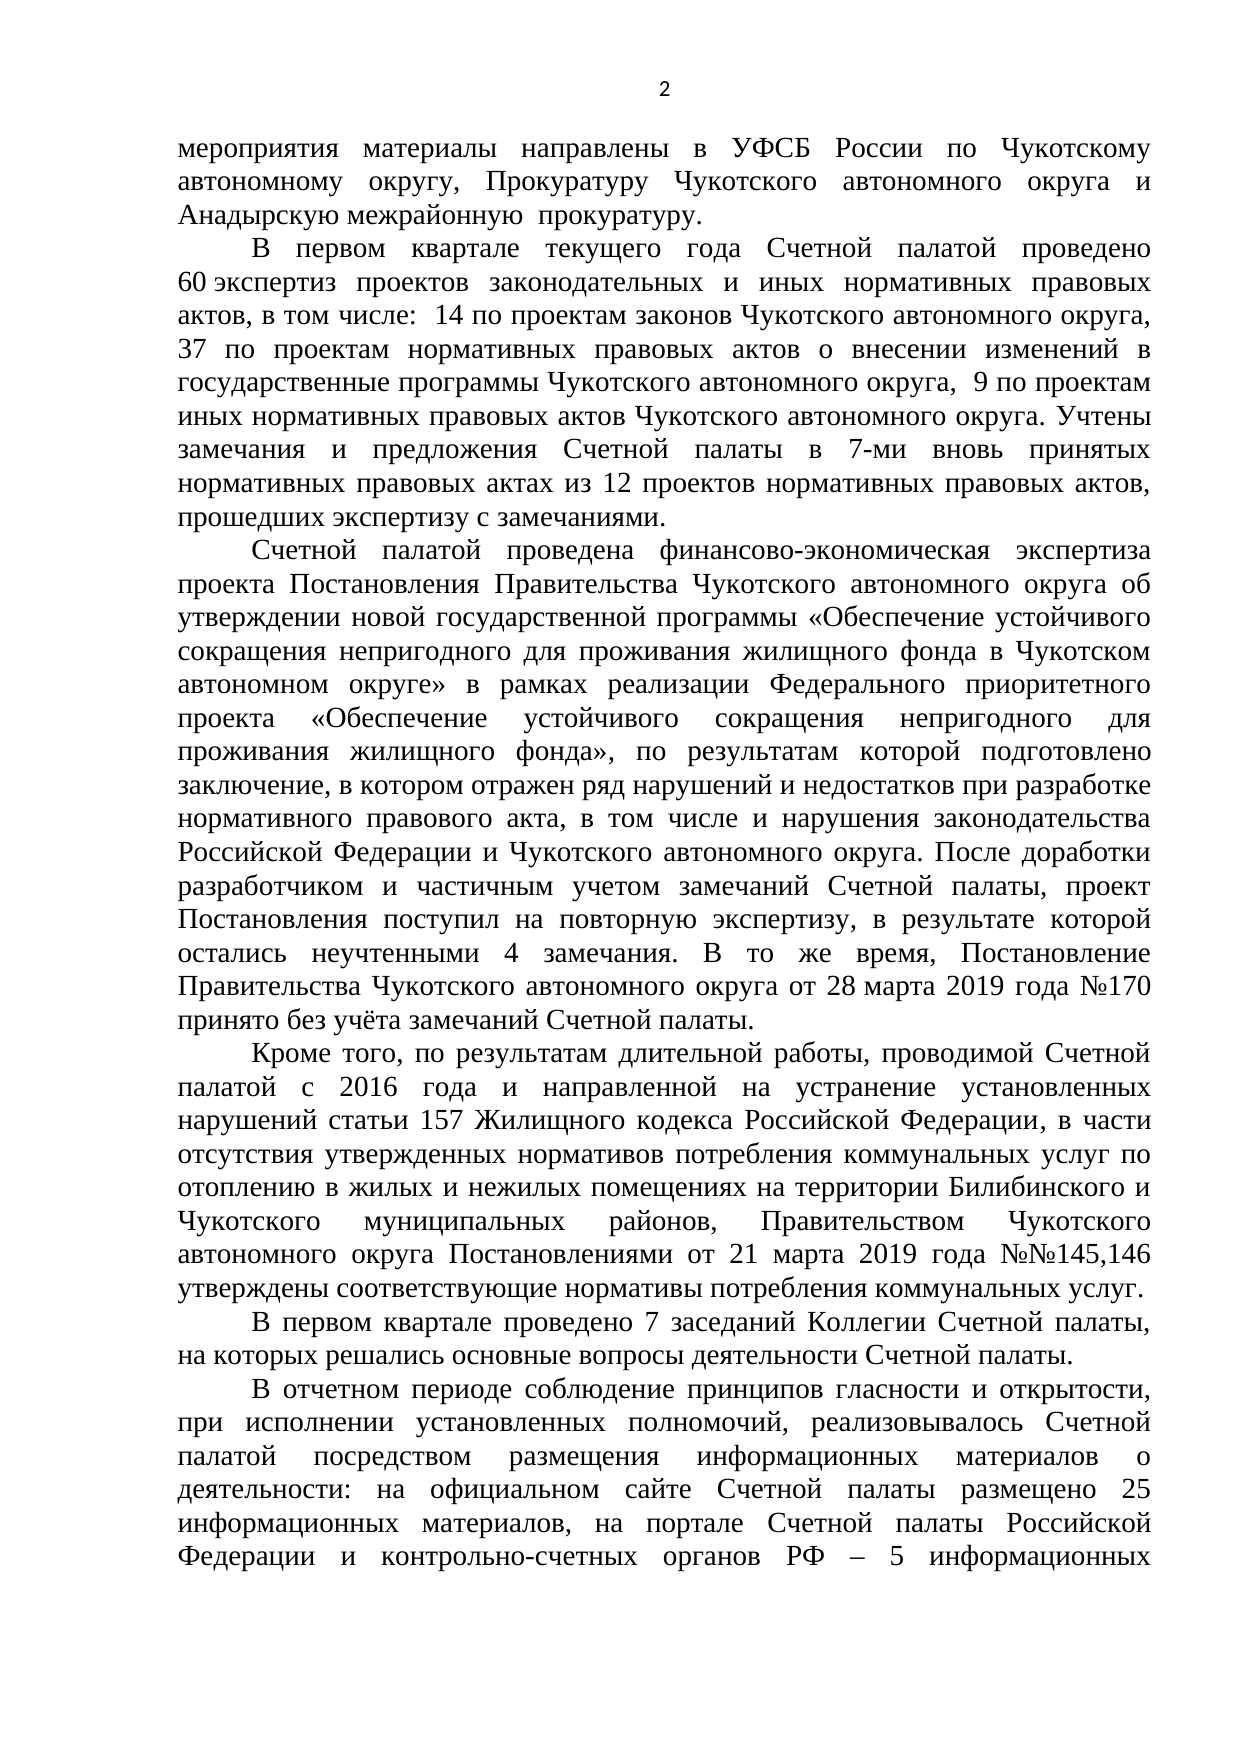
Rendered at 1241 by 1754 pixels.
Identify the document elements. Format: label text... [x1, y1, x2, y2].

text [177, 1371, 1152, 1572]
text Кроме того, по результатам длительной работы, проводимой Счетной палатой с 2016 года и направленной на устранение установленных нарушений статьи 157 Жилищного кодекса Российской Федерации, в части отсутствия утвержденных нормативов потребления коммунальных услуг по отоплению в жилых и нежилых помещениях на территории Билибинского и Чукотского муниципальных районов, Правительством Чукотского автономного округа Постановлениями от 21 марта 2019 года №№145,146 утверждены соответствующие нормативы потребления коммунальных услуг. [177, 1035, 1152, 1304]
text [177, 130, 1152, 230]
text Счетной палатой проведена финансово-экономическая экспертиза проекта Постановления Правительства Чукотского автономного округа об утверждении новой государственной программы «Обеспечение устойчивого сокращения непригодного для проживания жилищного фонда в Чукотском автономном округе» в рамках реализации Федерального приоритетного проекта «Обеспечение устойчивого сокращения непригодного для проживания жилищного фонда», по результатам которой подготовлено заключение, в котором отражен ряд нарушений и недостатков при разработке нормативного правового акта, в том числе и нарушения законодательства Российской Федерации и Чукотского автономного округа. После доработки разработчиком и частичным учетом замечаний Счетной палаты, проект Постановления поступил на повторную экспертизу, в результате которой остались неучтенными 4 замечания. В то же время, Постановление Правительства Чукотского автономного округа от 28 марта 2019 года №170 принято без учёта замечаний Счетной палаты. [177, 532, 1152, 1035]
text В первом квартале проведено 7 заседаний Коллегии Счетной палаты, на которых решались основные вопросы деятельности Счетной палаты. [177, 1304, 1152, 1371]
text В первом квартале текущего года Счетной палатой проведено 60 экспертиз проектов законодательных и иных нормативных правовых актов, в том числе: 14 по проектам законов Чукотского автономного округа, 37 по проектам нормативных правовых актов о внесении изменений в государственные программы Чукотского автономного округа, 9 по проектам иных нормативных правовых актов Чукотского автономного округа. Учтены замечания и предложения Счетной палаты в 7-ми вновь принятых нормативных правовых актах из 12 проектов нормативных правовых актов, прошедших экспертизу с замечаниями. [177, 230, 1152, 532]
